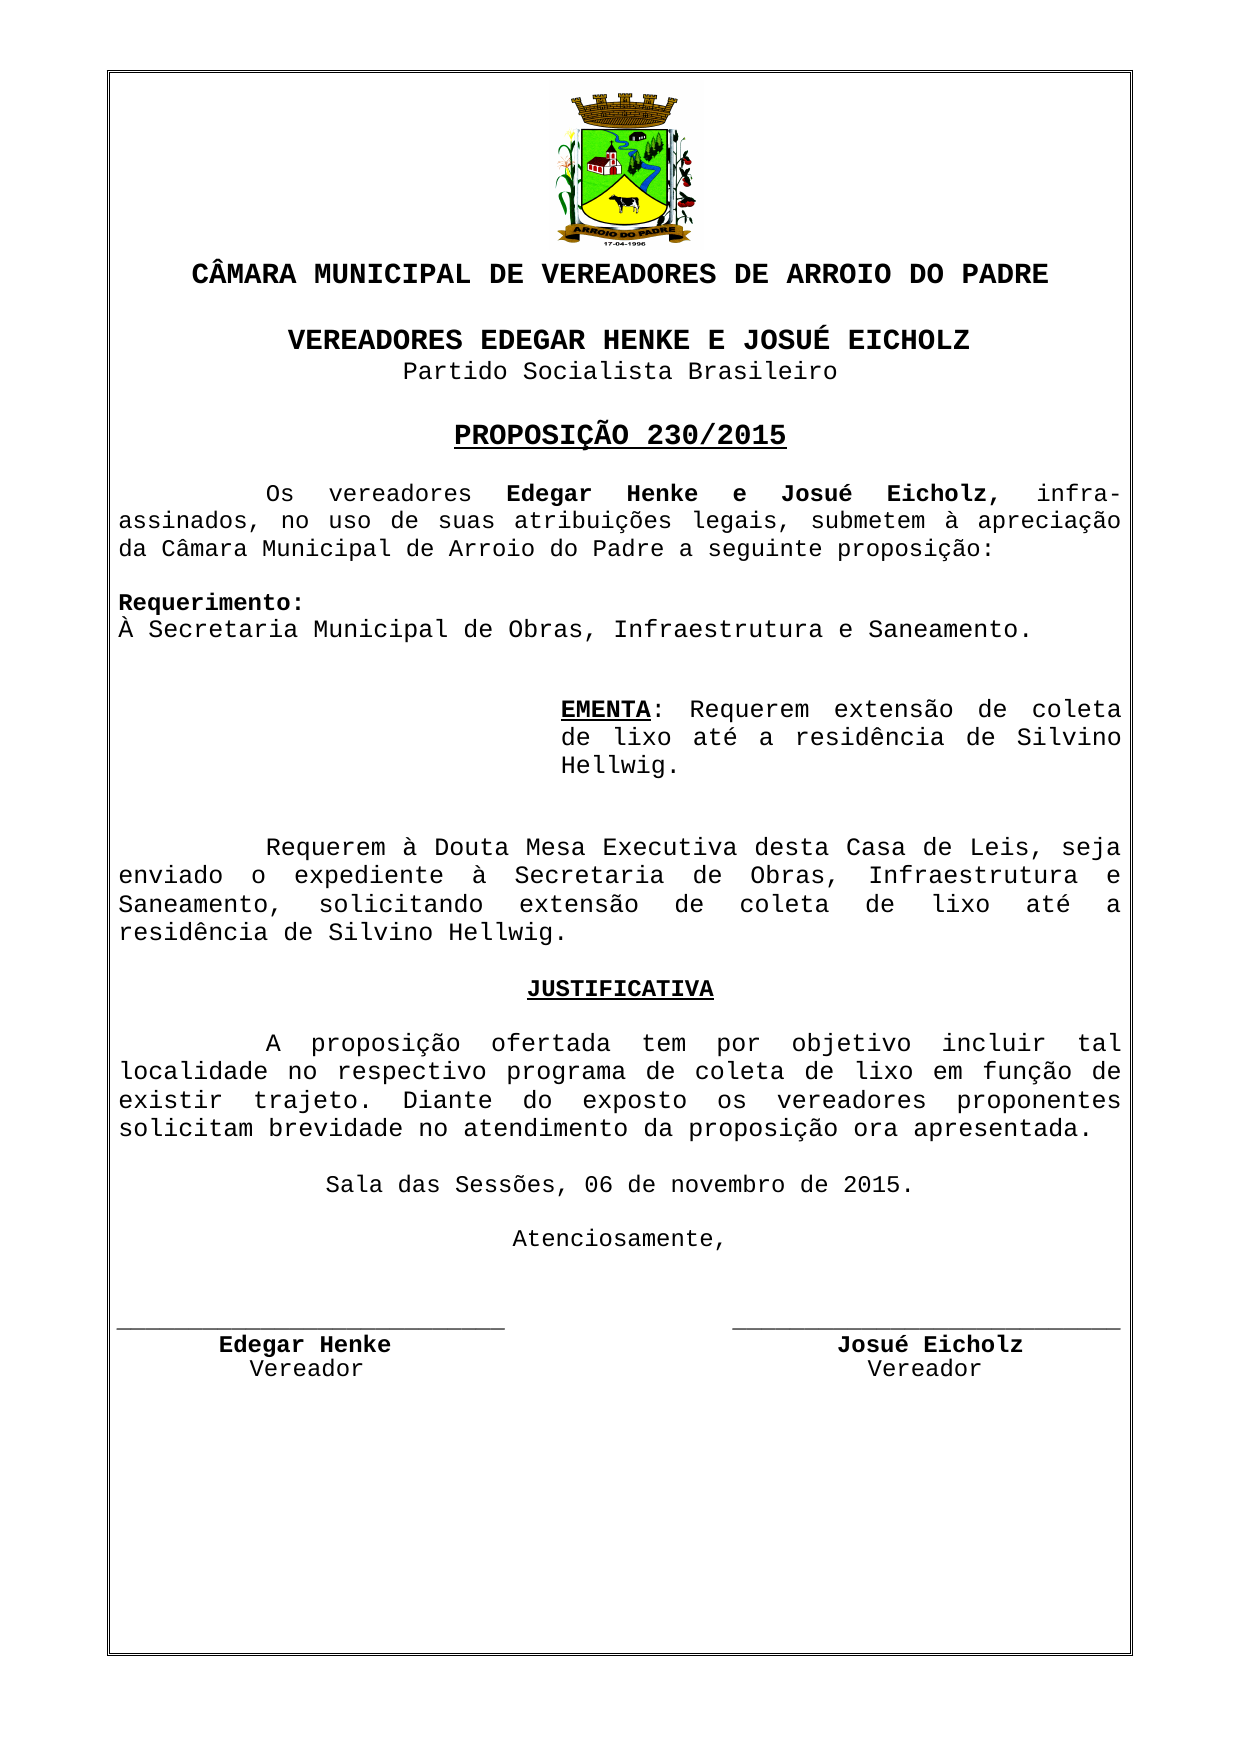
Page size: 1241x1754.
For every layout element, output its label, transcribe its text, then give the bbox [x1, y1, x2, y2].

text Sala das Sessões, 06 de novembro de 2015. [118, 1172, 1122, 1199]
text EMENTA: Requerem extensão de coleta de lixo até a residência de Silvino Hellwig. [561, 696, 1122, 781]
text Partido Socialista Brasileiro [118, 358, 1122, 387]
text Os vereadores Edegar Henke e Josué Eicholz, infra-assinados, no uso de suas atribuições legais, submetem à apreciação da Câmara Municipal de Arroio do Padre a seguinte proposição: [118, 482, 1122, 563]
text Requerimento: [118, 590, 1122, 617]
text Requerem à Douta Mesa Executiva desta Casa de Leis, seja enviado o expediente à Secretaria de Obras, Infraestrutura e Saneamento, solicitando extensão de coleta de lixo até a residência de Silvino Hellwig. [118, 834, 1122, 948]
text PROPOSIÇÃO 230/2015 [118, 420, 1122, 453]
text Vereador Vereador [118, 1357, 1122, 1381]
text JUSTIFICATIVA [118, 976, 1122, 1003]
text ___________________________ ___________________________ [118, 1308, 1122, 1333]
text A proposição ofertada tem por objetivo incluir tal localidade no respectivo programa de coleta de lixo em função de existir trajeto. Diante do exposto os vereadores proponentes solicitam brevidade no atendimento da proposição ora apresentada. [118, 1031, 1122, 1144]
text À Secretaria Municipal de Obras, Infraestrutura e Saneamento. [118, 617, 1122, 643]
text Edegar Henke Josué Eicholz [118, 1333, 1122, 1357]
text Atenciosamente, [118, 1227, 1122, 1254]
text VEREADORES EDEGAR HENKE E JOSUÉ EICHOLZ [118, 325, 1122, 358]
